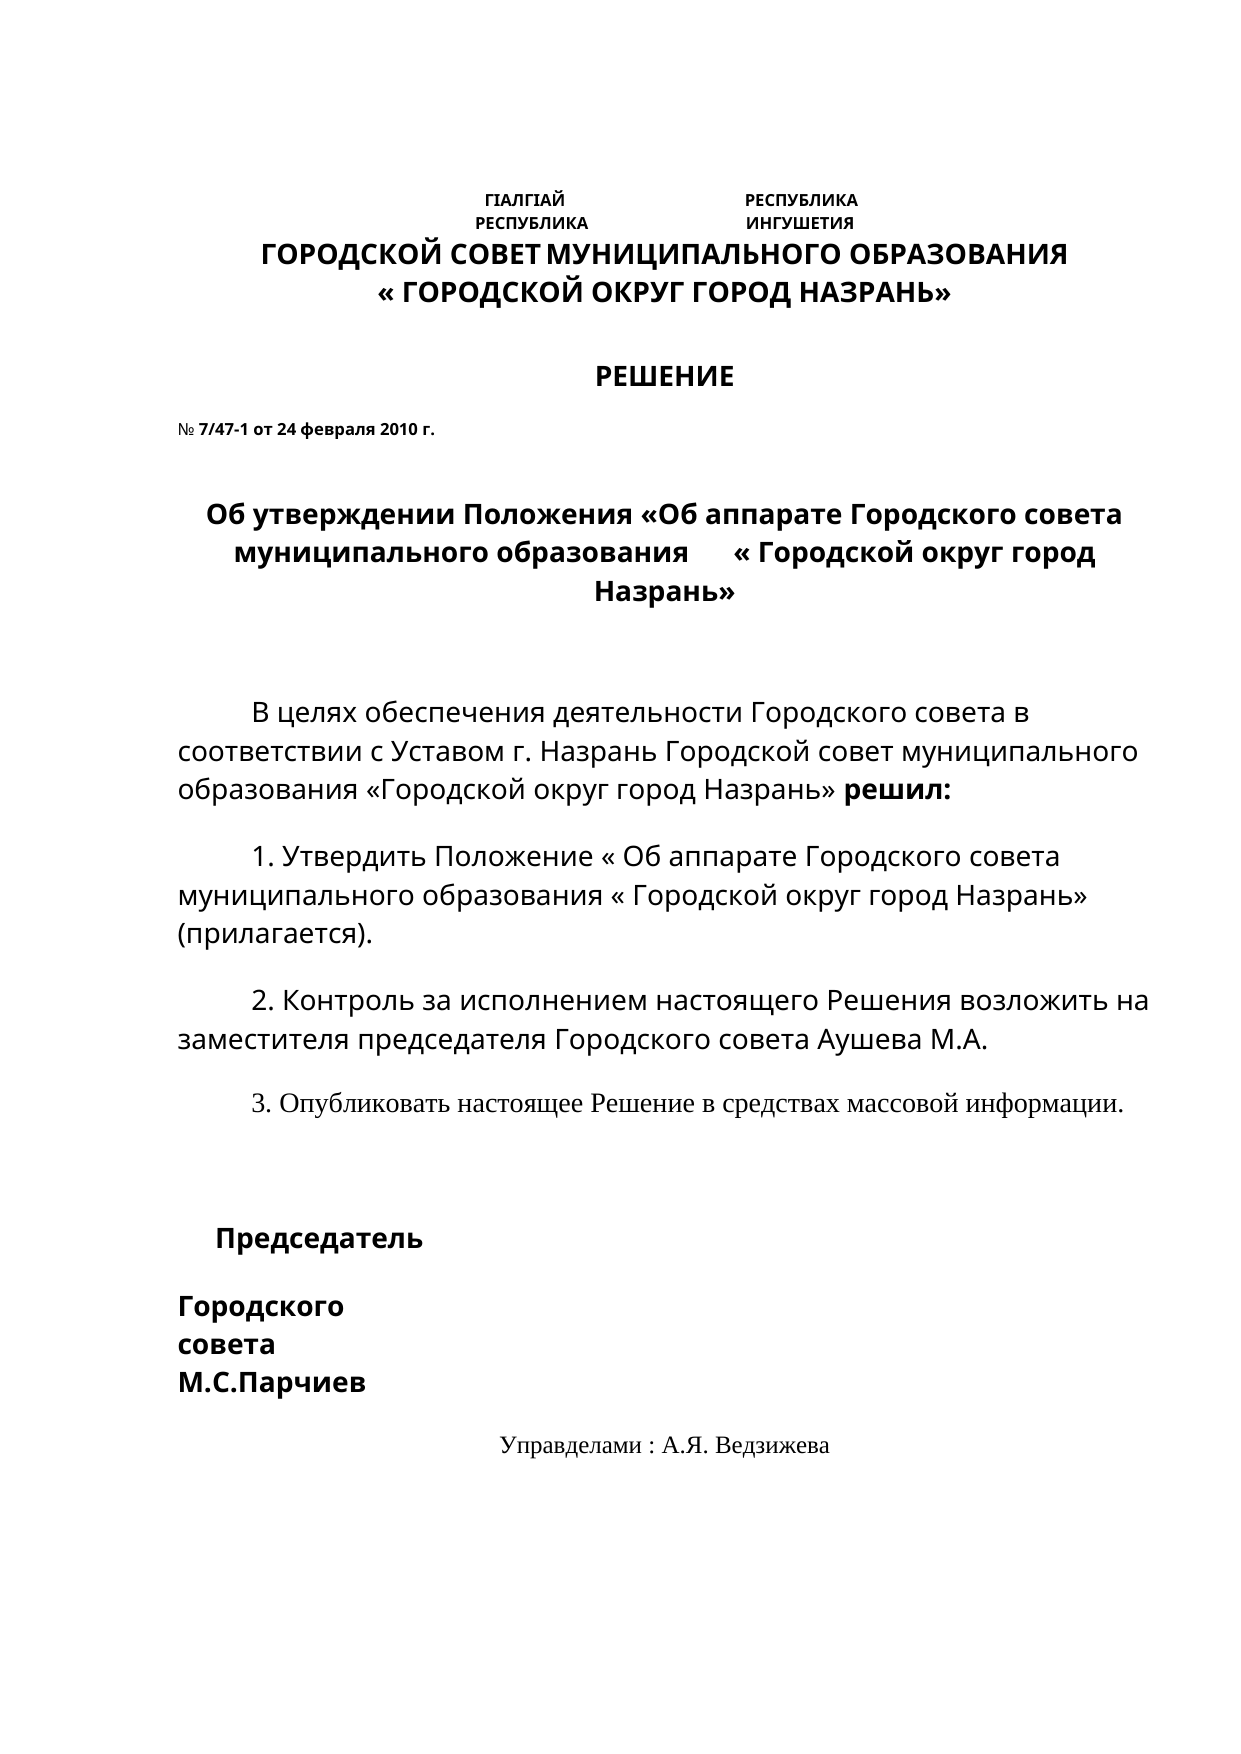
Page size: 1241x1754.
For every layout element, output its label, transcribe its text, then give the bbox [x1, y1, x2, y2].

text ГIАЛГIАЙ РЕСПУБЛИКА РЕСПУБЛИКА ИНГУШЕТИЯ [177, 188, 1152, 234]
text Председатель [177, 1218, 1152, 1257]
text № 7/47-1 от 24 февраля 2010 г. [177, 417, 1152, 440]
text « ГОРОДСКОЙ ОКРУГ ГОРОД НАЗРАНЬ» [177, 272, 1152, 311]
text Городского совета М.С.Парчиев [177, 1286, 1152, 1401]
text 1. Утвердить Положение « Об аппарате Городского совета муниципального образования « Городской округ город Назрань» (прилагается). [177, 837, 1152, 952]
text 3. Опубликовать настоящее Решение в средствах массовой информации. [177, 1086, 1152, 1119]
text Управделами : А.Я. Ведзижева [177, 1430, 1152, 1458]
text В целях обеспечения деятельности Городского совета в соответствии с Уставом г. Назрань Городской совет муниципального образования «Городской округ город Назрань» решил: [177, 693, 1152, 808]
text 2. Контроль за исполнением настоящего Решения возложить на заместителя председателя Городского совета Аушева М.А. [177, 981, 1152, 1057]
text РЕШЕНИЕ [177, 356, 1152, 394]
text ГОРОДСКОЙ СОВЕТ МУНИЦИПАЛЬНОГО ОБРАЗОВАНИЯ [177, 234, 1152, 272]
text Об утверждении Положения «Об аппарате Городского совета муниципального образования « Городской округ город Назрань» [177, 494, 1152, 609]
